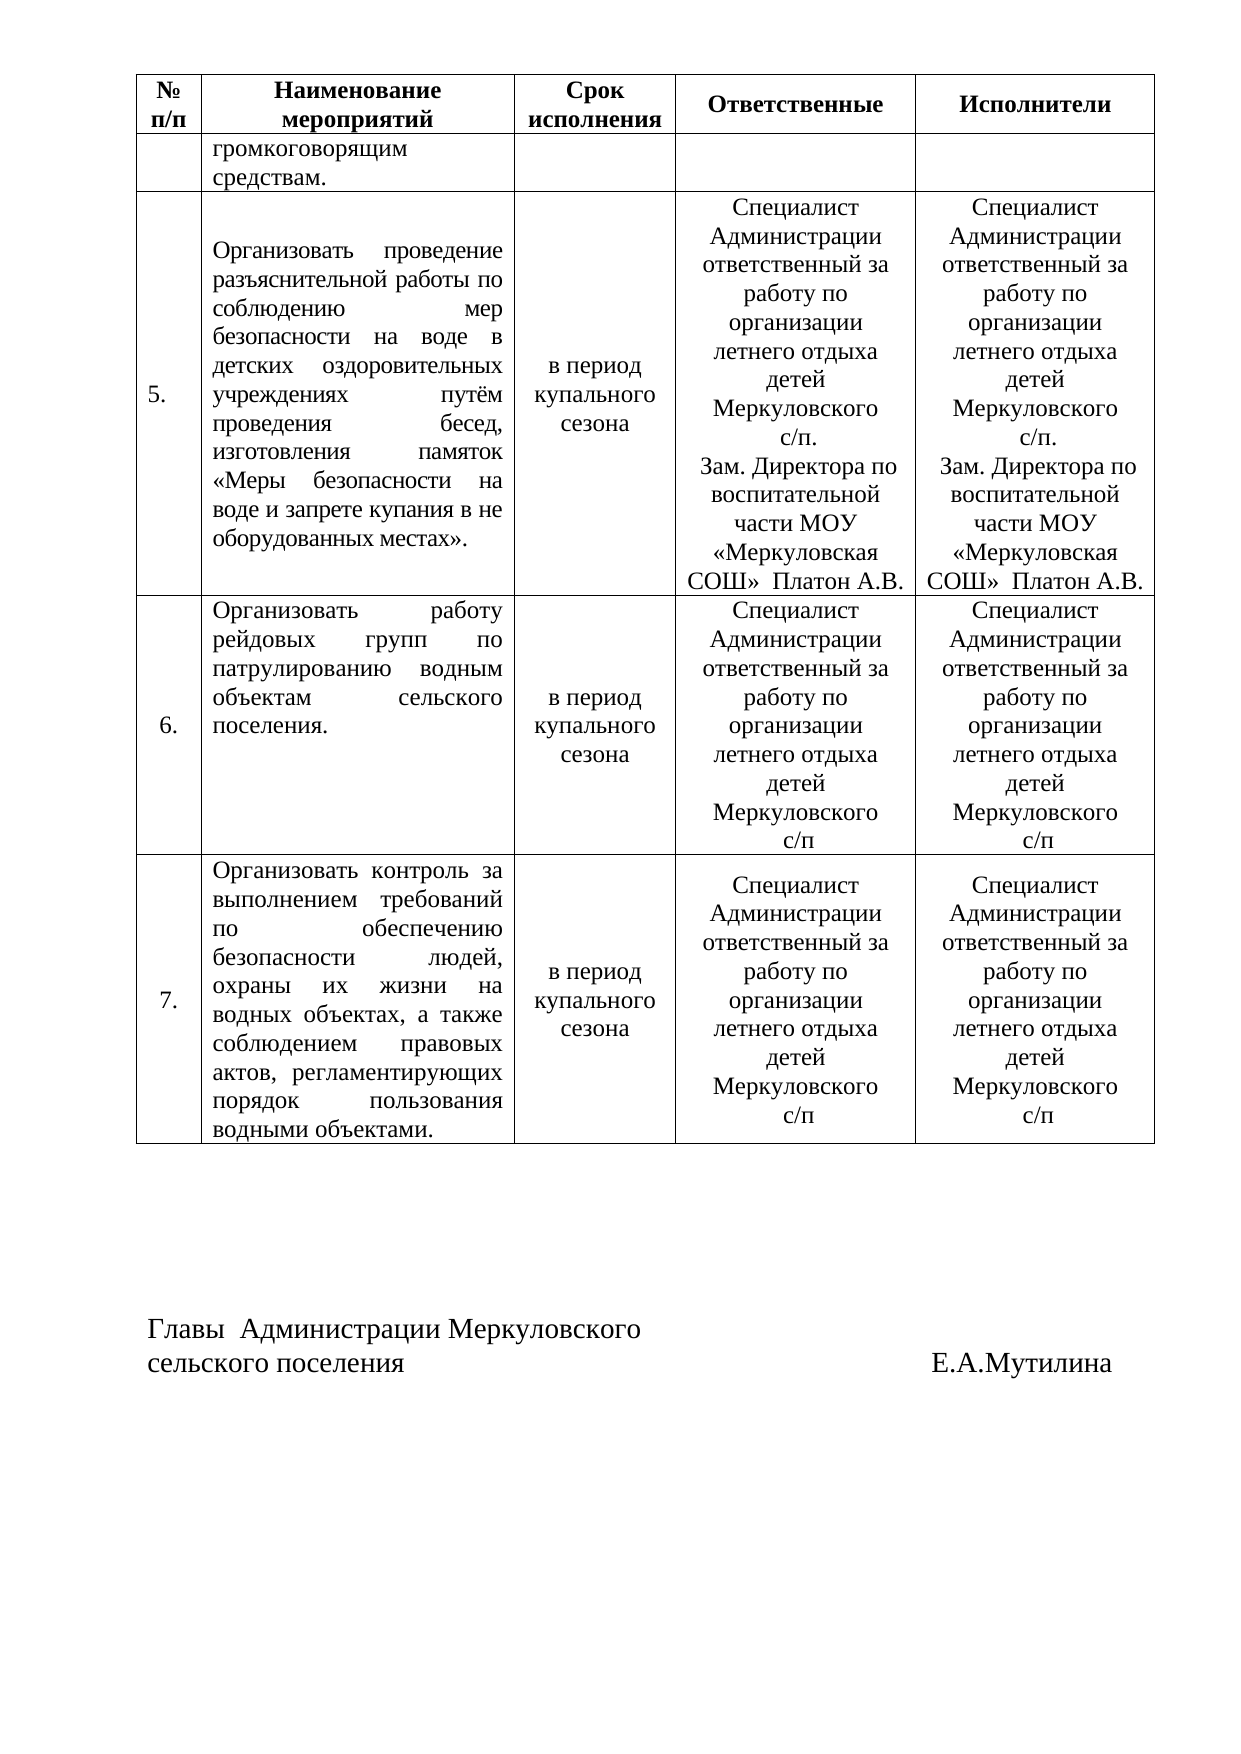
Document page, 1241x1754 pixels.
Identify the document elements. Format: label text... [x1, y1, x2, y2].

table_header Наименование мероприятий [202, 75, 514, 132]
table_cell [202, 134, 514, 191]
table_cell Специалист Администрации ответственный за работу по организации летнего отдыха детей Меркуловского с/п [676, 596, 915, 854]
table_header № п/п [137, 75, 201, 132]
table_header Срок исполнения [515, 75, 675, 132]
table_cell 7. [137, 855, 201, 1143]
table_cell Организовать работу рейдовых групп по патрулированию водным объектам сельского поселения. [202, 596, 514, 854]
table_cell Специалист Администрации ответственный за работу по организации летнего отдыха детей Меркуловского с/п. Зам. Директора по воспитательной части МОУ «Меркуловская СОШ» Платон А.В. [916, 192, 1154, 594]
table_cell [676, 134, 915, 191]
table_cell Специалист Администрации ответственный за работу по организации летнего отдыха детей Меркуловского с/п [916, 596, 1154, 854]
table_cell Специалист Администрации ответственный за работу по организации летнего отдыха детей Меркуловского с/п [916, 855, 1154, 1143]
table_cell 4. [137, 134, 201, 191]
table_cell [916, 134, 1154, 191]
table_cell Организовать проведение разъяснительной работы по соблюдению мер безопасности на воде в детских оздоровительных учреждениях путём проведения бесед, изготовления памяток «Меры безопасности на воде и запрете купания в не оборудованных местах». [202, 192, 514, 594]
table_cell Специалист Администрации ответственный за работу по организации летнего отдыха детей Меркуловского с/п [676, 855, 915, 1143]
table_cell в период купального сезона [515, 192, 675, 594]
table_header Исполнители [916, 75, 1154, 132]
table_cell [515, 134, 675, 191]
table_cell 6. [137, 596, 201, 854]
table_cell в период купального сезона [515, 855, 675, 1143]
table_cell Специалист Администрации ответственный за работу по организации летнего отдыха детей Меркуловского с/п. Зам. Директора по воспитательной части МОУ «Меркуловская СОШ» Платон А.В. [676, 192, 915, 594]
table_cell 5. [137, 192, 201, 594]
table_header Главы Администрации Меркуловского сельского поселения [136, 1312, 748, 1379]
table_cell Организовать контроль за выполнением требований по обеспечению безопасности людей, охраны их жизни на водных объектах, а также соблюдением правовых актов, регламентирующих порядок пользования водными объектами. [202, 855, 514, 1143]
table_cell в период купального сезона [515, 596, 675, 854]
table_header Ответственные [676, 75, 915, 132]
table_header Е.А.Мутилина [748, 1312, 1198, 1379]
